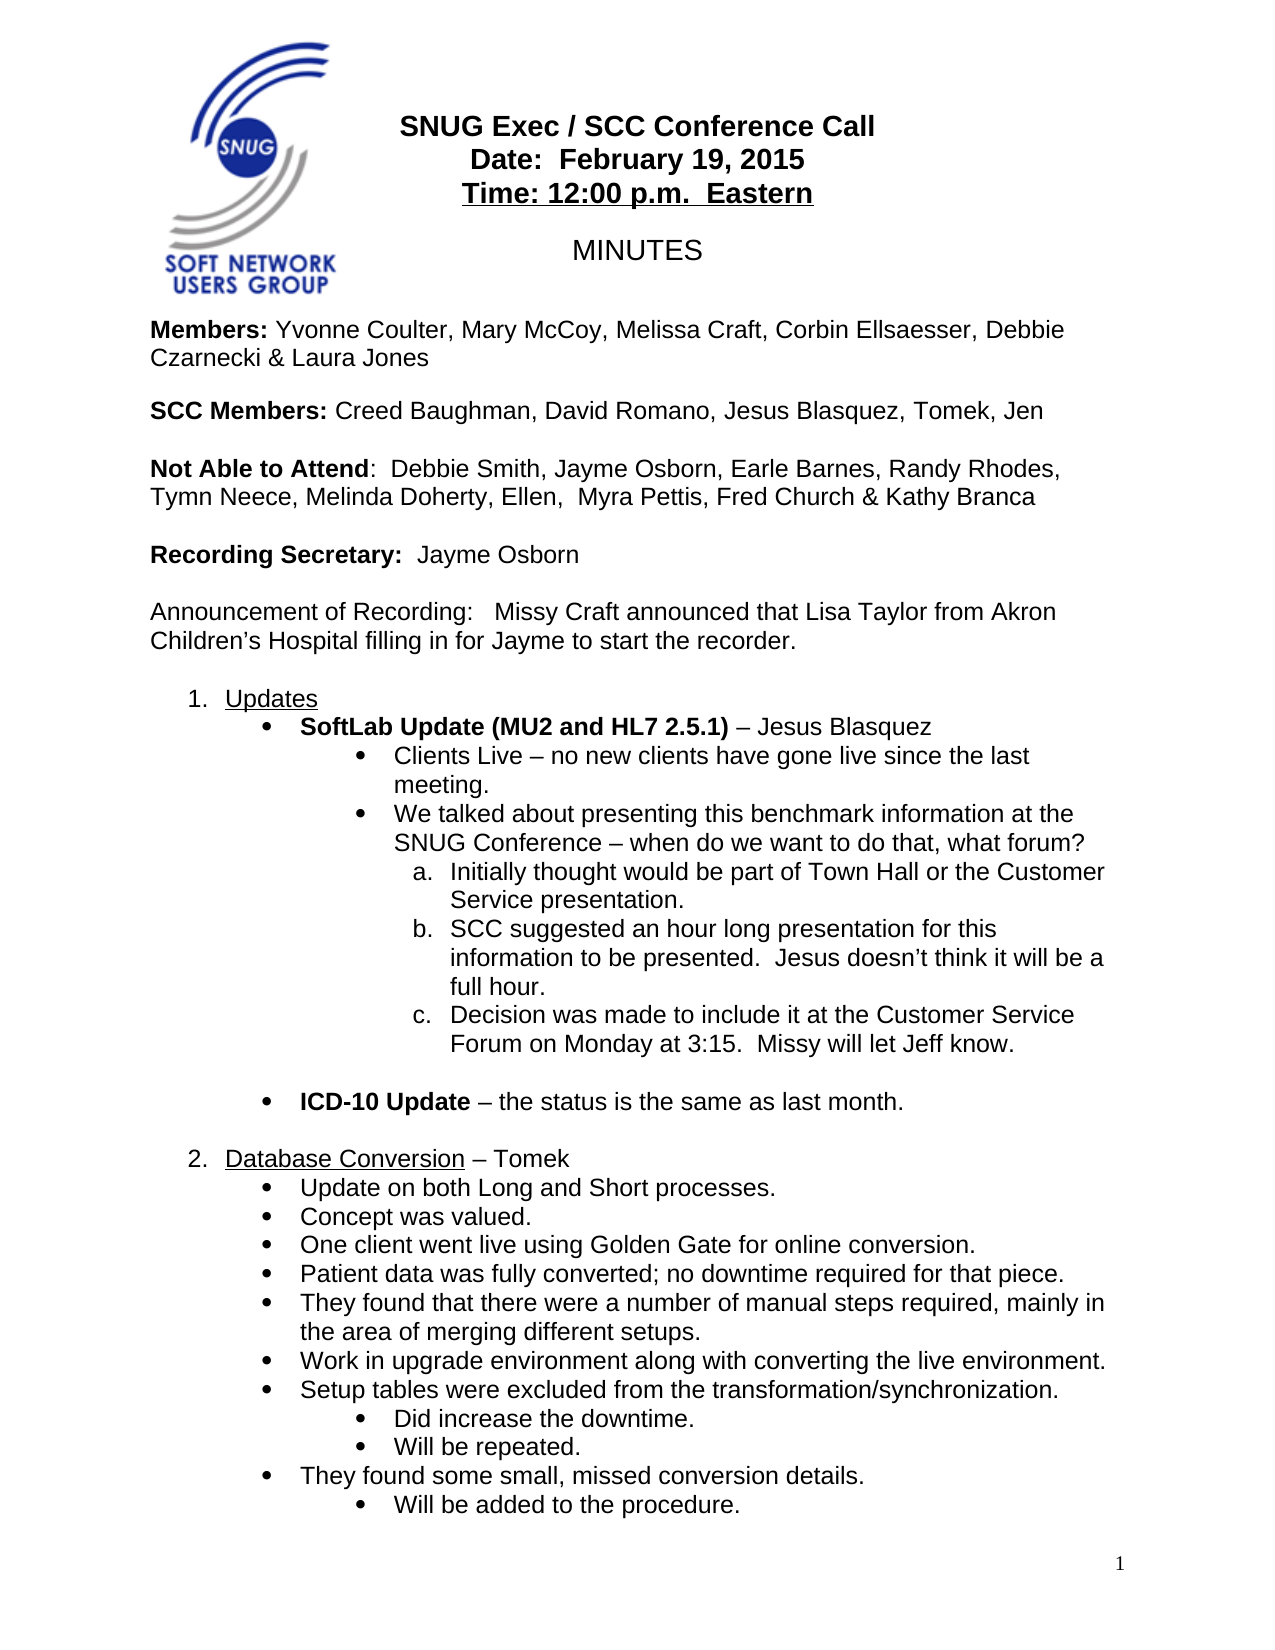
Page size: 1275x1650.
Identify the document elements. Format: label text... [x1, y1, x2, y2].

text SCC Members: Creed Baughman, David Romano, Jesus Blasquez, Tomek, Jen [150, 396, 1125, 425]
list SoftLab Update (MU2 and HL7 2.5.1) – Jesus Blasquez [262, 712, 1125, 741]
list Concept was valued. [262, 1202, 1125, 1231]
list Setup tables were excluded from the transformation/synchronization. [262, 1375, 1125, 1403]
list They found that there were a number of manual steps required, mainly in the area of merging different setups. [262, 1288, 1125, 1346]
list Work in upgrade environment along with converting the live environment. [262, 1346, 1125, 1375]
text Members: Yvonne Coulter, Mary McCoy, Melissa Craft, Corbin Ellsaesser, Debbie Czarnecki & Laura Jones [150, 314, 1125, 372]
list Updates [187, 684, 1125, 712]
list Did increase the downtime. [356, 1403, 1125, 1432]
list They found some small, missed conversion details. [262, 1461, 1125, 1490]
picture [150, 32, 347, 302]
list Initially thought would be part of Town Hall or the Customer Service presentation. [412, 856, 1125, 914]
list Database Conversion – Tomek [187, 1144, 1125, 1173]
list One client went live using Golden Gate for online conversion. [262, 1231, 1125, 1259]
list ICD-10 Update – the status is the same as last month. [262, 1086, 1125, 1115]
list Clients Live – no new clients have gone live since the last meeting. [356, 741, 1125, 799]
list Will be repeated. [356, 1432, 1125, 1461]
list Decision was made to include it at the Customer Service Forum on Monday at 3:15. Missy will let Jeff know. [412, 1000, 1125, 1058]
text Announcement of Recording: Missy Craft announced that Lisa Taylor from Akron Children’s Hospital filling in for Jayme to start the recorder. [150, 597, 1125, 655]
text Not Able to Attend: Debbie Smith, Jayme Osborn, Earle Barnes, Randy Rhodes, Tymn Neece, Melinda Doherty, Ellen, Myra Pettis, Fred Church & Kathy Branca [150, 454, 1125, 511]
list Update on both Long and Short processes. [262, 1173, 1125, 1202]
list Will be added to the procedure. [356, 1490, 1125, 1519]
list SCC suggested an hour long presentation for this information to be presented. Jesus doesn’t think it will be a full hour. [412, 914, 1125, 1000]
list Patient data was fully converted; no downtime required for that piece. [262, 1259, 1125, 1288]
list We talked about presenting this benchmark information at the SNUG Conference – when do we want to do that, what forum? [356, 799, 1125, 856]
text Recording Secretary: Jayme Osborn [150, 540, 1125, 569]
